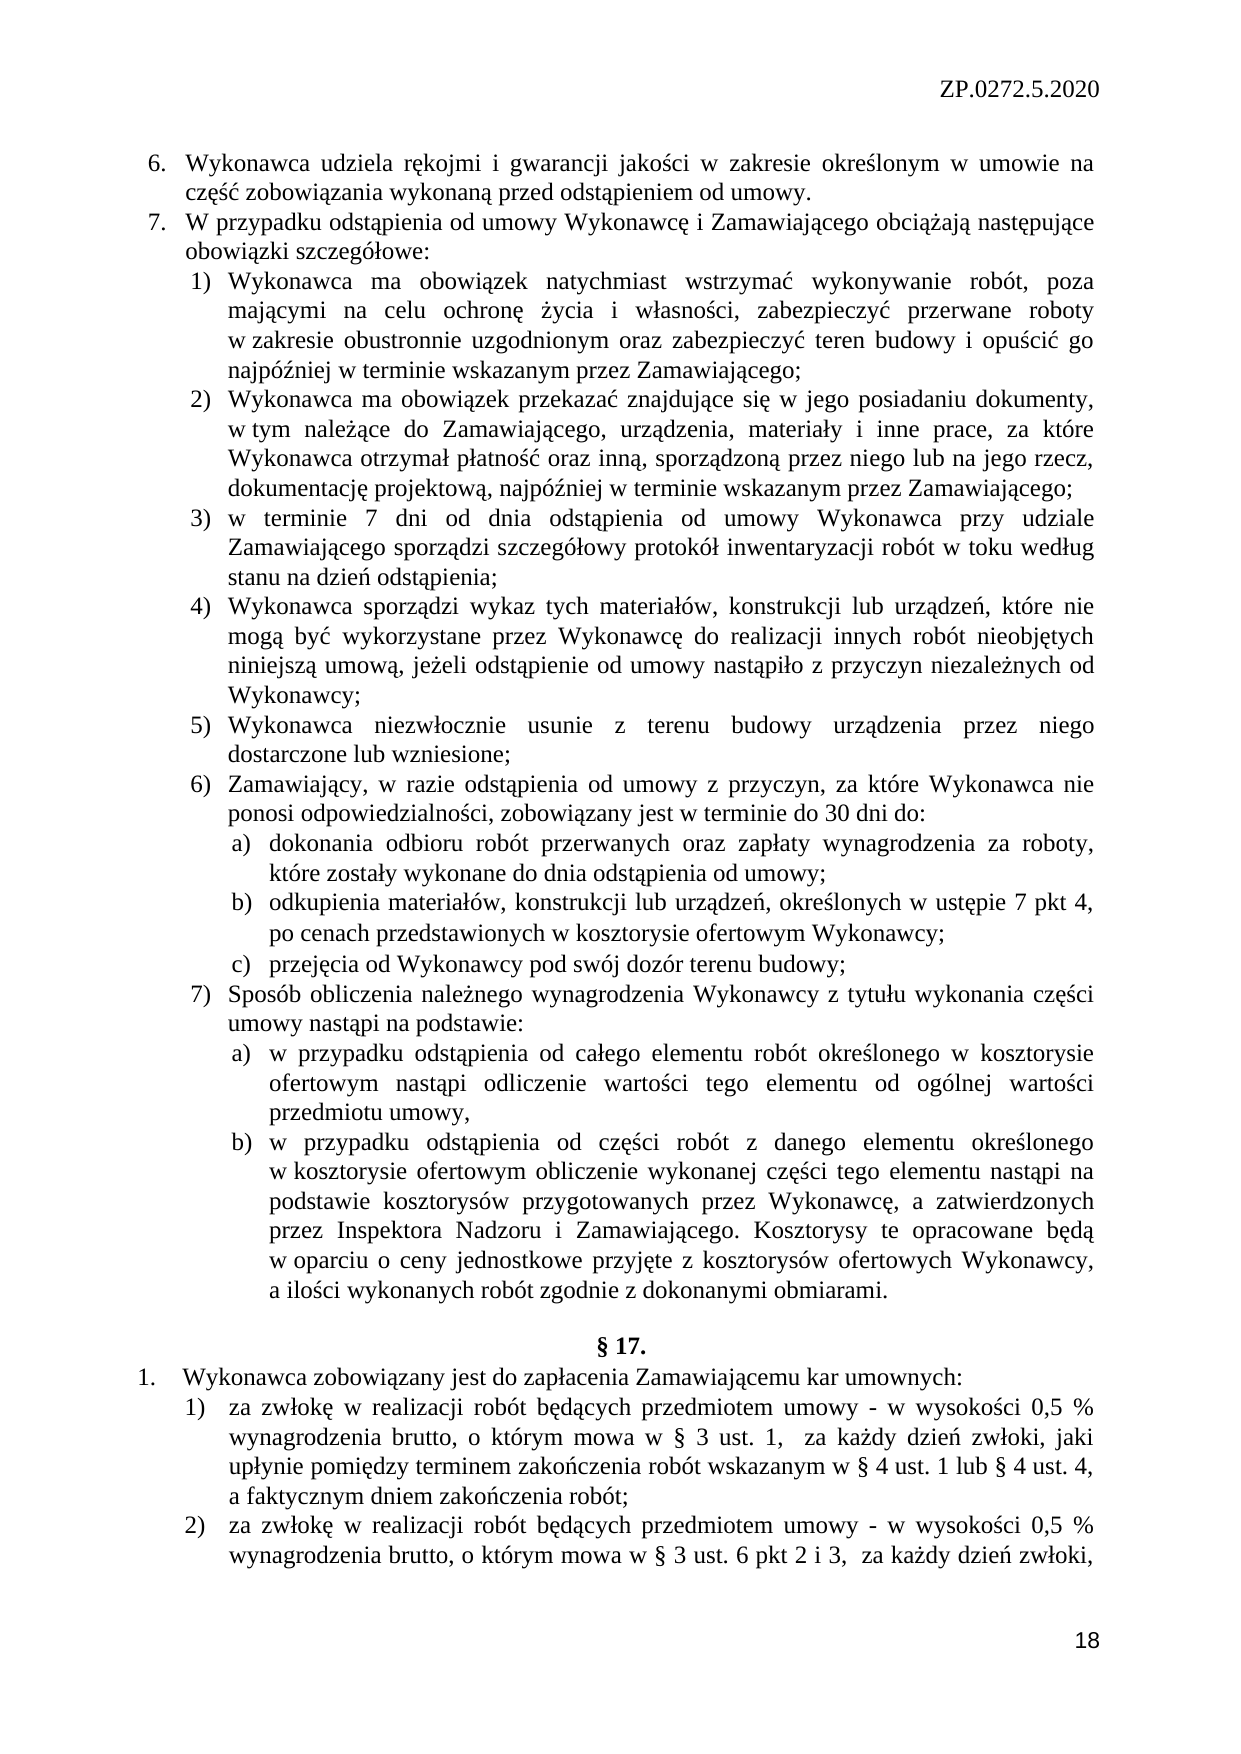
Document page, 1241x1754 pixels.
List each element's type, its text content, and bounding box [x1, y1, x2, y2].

list Wykonawca udziela rękojmi i gwarancji jakości w zakresie określonym w umowie na część zobowiązania wykonaną przed odstąpieniem od umowy. [148, 148, 1095, 206]
text § 17. [155, 1331, 1087, 1360]
list w przypadku odstąpienia od całego elementu robót określonego w kosztorysie ofertowym nastąpi odliczenie wartości tego elementu od ogólnej wartości przedmiotu umowy, [231, 1038, 1095, 1126]
list w przypadku odstąpienia od części robót z danego elementu określonego w kosztorysie ofertowym obliczenie wykonanej części tego elementu nastąpi na podstawie kosztorysów przygotowanych przez Wykonawcę, a zatwierdzonych przez Inspektora Nadzoru i Zamawiającego. Kosztorysy te opracowane będą w oparciu o ceny jednostkowe przyjęte z kosztorysów ofertowych Wykonawcy, a ilości wykonanych robót zgodnie z dokonanymi obmiarami. [231, 1127, 1095, 1303]
list Sposób obliczenia należnego wynagrodzenia Wykonawcy z tytułu wykonania części umowy nastąpi na podstawie: [190, 979, 1095, 1037]
list Wykonawca ma obowiązek przekazać znajdujące się w jego posiadaniu dokumenty, w tym należące do Zamawiającego, urządzenia, materiały i inne prace, za które Wykonawca otrzymał płatność oraz inną, sporządzoną przez niego lub na jego rzecz, dokumentację projektową, najpóźniej w terminie wskazanym przez Zamawiającego; [190, 384, 1095, 502]
list Wykonawca zobowiązany jest do zapłacenia Zamawiającemu kar umownych: [137, 1362, 1095, 1391]
list w terminie 7 dni od dnia odstąpienia od umowy Wykonawca przy udziale Zamawiającego sporządzi szczegółowy protokół inwentaryzacji robót w toku według stanu na dzień odstąpienia; [190, 503, 1095, 591]
list przejęcia od Wykonawcy pod swój dozór terenu budowy; [231, 949, 1095, 978]
list odkupienia materiałów, konstrukcji lub urządzeń, określonych w ustępie 7 pkt 4, po cenach przedstawionych w kosztorysie ofertowym Wykonawcy; [231, 887, 1095, 947]
list Zamawiający, w razie odstąpienia od umowy z przyczyn, za które Wykonawca nie ponosi odpowiedzialności, zobowiązany jest w terminie do 30 dni do: [190, 769, 1095, 827]
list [184, 1510, 1095, 1569]
list Wykonawca sporządzi wykaz tych materiałów, konstrukcji lub urządzeń, które nie mogą być wykorzystane przez Wykonawcę do realizacji innych robót nieobjętych niniejszą umową, jeżeli odstąpienie od umowy nastąpiło z przyczyn niezależnych od Wykonawcy; [190, 591, 1095, 709]
list za zwłokę w realizacji robót będących przedmiotem umowy - w wysokości 0,5 % wynagrodzenia brutto, o którym mowa w § 3 ust. 1, za każdy dzień zwłoki, jaki upłynie pomiędzy terminem zakończenia robót wskazanym w § 4 ust. 1 lub § 4 ust. 4, a faktycznym dniem zakończenia robót; [184, 1392, 1095, 1509]
list Wykonawca niezwłocznie usunie z terenu budowy urządzenia przez niego dostarczone lub wzniesione; [190, 710, 1095, 768]
list W przypadku odstąpienia od umowy Wykonawcę i Zamawiającego obciążają następujące obowiązki szczegółowe: [148, 207, 1095, 265]
list Wykonawca ma obowiązek natychmiast wstrzymać wykonywanie robót, poza mającymi na celu ochronę życia i własności, zabezpieczyć przerwane roboty w zakresie obustronnie uzgodnionym oraz zabezpieczyć teren budowy i opuścić go najpóźniej w terminie wskazanym przez Zamawiającego; [190, 266, 1095, 383]
list dokonania odbioru robót przerwanych oraz zapłaty wynagrodzenia za roboty, które zostały wykonane do dnia odstąpienia od umowy; [231, 828, 1095, 886]
